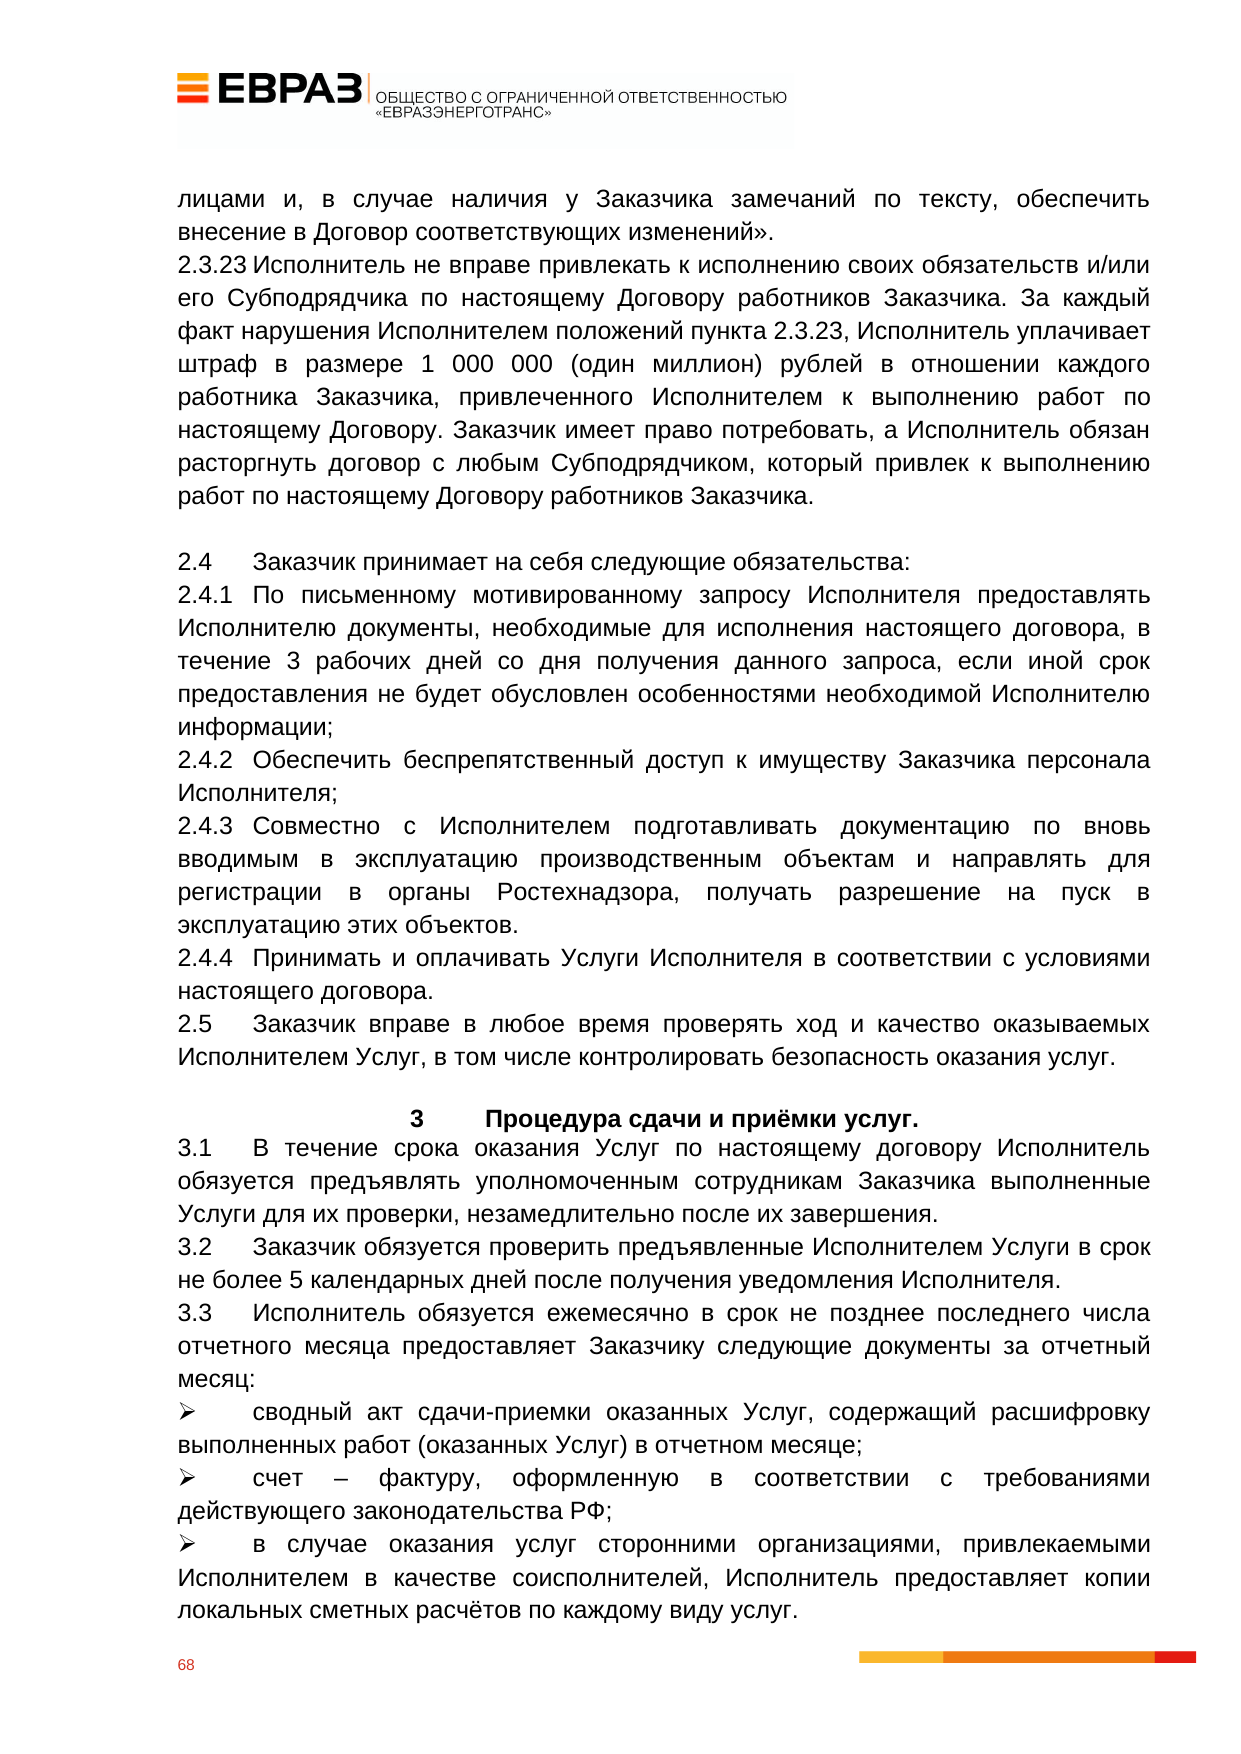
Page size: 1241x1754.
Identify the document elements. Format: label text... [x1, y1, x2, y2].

list В течение срока оказания Услуг по настоящему договору Исполнитель обязуется предъявлять уполномоченным сотрудникам Заказчика выполненные Услуги для их проверки, незамедлительно после их завершения. [177, 1133, 1152, 1228]
list счет – фактуру, оформленную в соответствии с требованиями действующего законодательства РФ; [177, 1463, 1152, 1525]
list сводный акт сдачи-приемки оказанных Услуг, содержащий расшифровку выполненных работ (оказанных Услуг) в отчетном месяце; [177, 1397, 1152, 1459]
list Заказчик принимает на себя следующие обязательства: [177, 547, 1152, 576]
picture [177, 73, 795, 149]
list По письменному мотивированному запросу Исполнителя предоставлять Исполнителю документы, необходимые для исполнения настоящего договора, в течение 3 рабочих дней со дня получения данного запроса, если иной срок предоставления не будет обусловлен особенностями необходимой Исполнителю информации; [177, 580, 1152, 741]
list Заказчик вправе в любое время проверять ход и качество оказываемых Исполнителем Услуг, в том числе контролировать безопасность оказания услуг. [177, 1009, 1152, 1071]
list Обеспечить беспрепятственный доступ к имуществу Заказчика персонала Исполнителя; [177, 745, 1152, 807]
list Процедура сдачи и приёмки услуг. [177, 1104, 1152, 1133]
list Совместно с Исполнителем подготавливать документацию по вновь вводимым в эксплуатацию производственным объектам и направлять для регистрации в органы Ростехнадзора, получать разрешение на пуск в эксплуатацию этих объектов. [177, 811, 1152, 939]
list Исполнитель не вправе привлекать к исполнению своих обязательств и/или его Субподрядчика по настоящему Договору работников Заказчика. За каждый факт нарушения Исполнителем положений пункта 2.3.23, Исполнитель уплачивает штраф в размере 1 000 000 (один миллион) рублей в отношении каждого работника Заказчика, привлеченного Исполнителем к выполнению работ по настоящему Договору. Заказчик имеет право потребовать, а Исполнитель обязан расторгнуть договор с любым Субподрядчиком, который привлек к выполнению работ по настоящему Договору работников Заказчика. [177, 250, 1152, 510]
list Принимать и оплачивать Услуги Исполнителя в соответствии с условиями настоящего договора. [177, 943, 1152, 1005]
list Исполнитель обязуется ежемесячно в срок не позднее последнего числа отчетного месяца предоставляет Заказчику следующие документы за отчетный месяц: [177, 1298, 1152, 1393]
list в случае оказания услуг сторонними организациями, привлекаемыми Исполнителем в качестве соисполнителей, Исполнитель предоставляет копии локальных сметных расчётов по каждому виду услуг. [177, 1529, 1152, 1624]
list Заказчик обязуется проверить предъявленные Исполнителем Услуги в срок не более 5 календарных дней после получения уведомления Исполнителя. [177, 1232, 1152, 1294]
picture [857, 1650, 1197, 1663]
